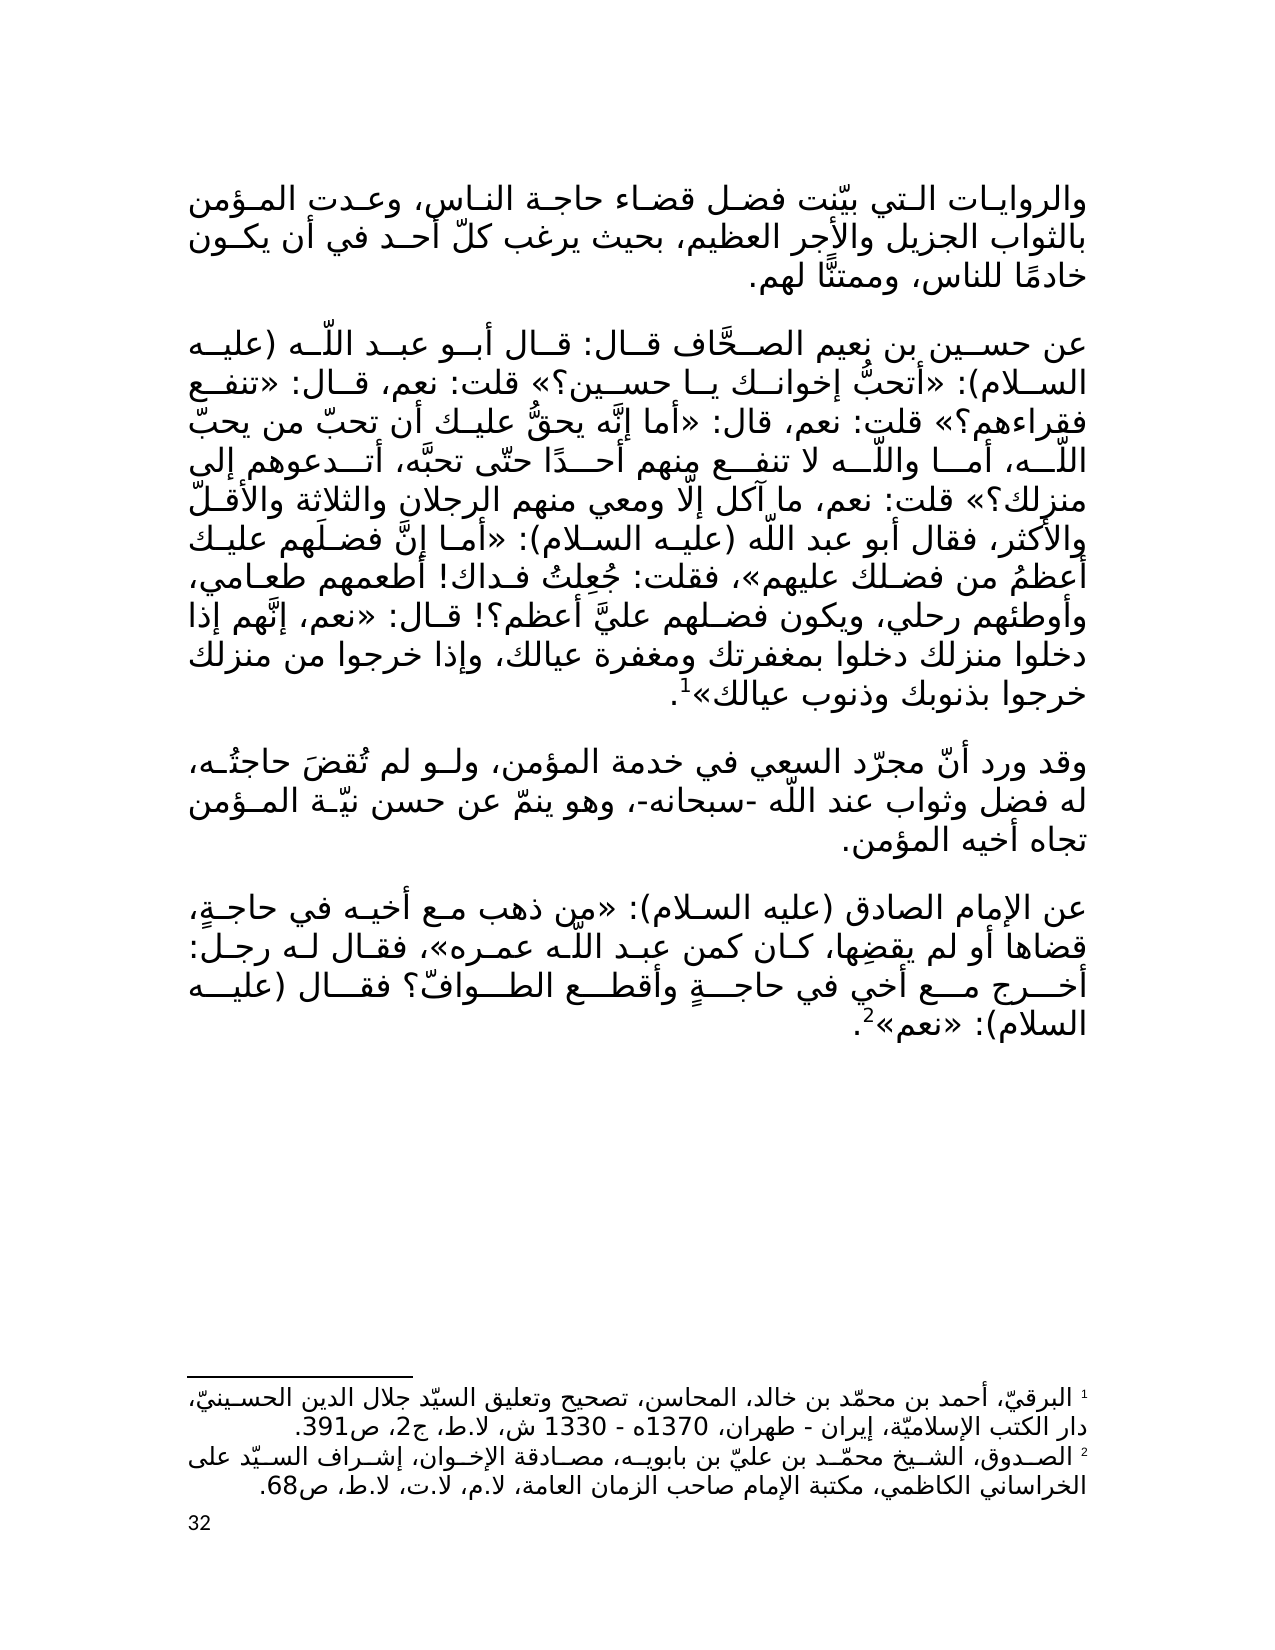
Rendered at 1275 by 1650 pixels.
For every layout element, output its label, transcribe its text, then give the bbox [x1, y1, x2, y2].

text عن الإمام الصادق (عليه السلام): «من ذهب مع أخيه في حاجةٍ، قضاها أو لم يقضِها، كان كمن عبد اللّه عمره»، فقال له رجل: أخرج مع أخي في حاجةٍ وأقطع الطوافّ؟ فقال (عليه السلام): «نعم». [187, 888, 1087, 1044]
text عن حسين بن نعيم الصحَّاف قال: قال أبو عبد اللّه (عليه السلام): «أتحبُّ إخوانك يا حسين؟» قلت: نعم، قال: «تنفع فقراءهم؟» قلت: نعم، قال: «أما إنَّه يحقُّ عليك أن تحبّ من يحبّ اللّه، أما واللّه لا تنفع منهم أحدًا حتّى تحبَّه، أتدعوهم إلى منزلك؟» قلت: نعم، ما آكل إلّا ومعي منهم الرجلان والثلاثة والأقلّ والأكثر، فقال أبو عبد اللّه (عليه السلام): «أما إنَّ فضلَهم عليك أعظمُ من فضلك عليهم»، فقلت: جُعِلتُ فداك! أطعمهم طعامي، وأوطئهم رحلي، ويكون فضلهم عليَّ أعظم؟! قال: «نعم، إنَّهم إذا دخلوا منزلك دخلوا بمغفرتك ومغفرة عيالك، وإذا خرجوا من منزلك خرجوا بذنوبك وذنوب عيالك». [187, 325, 1087, 713]
text والروايات التي بيّنت فضل قضاء حاجة الناس، وعدت المؤمن بالثواب الجزيل والأجر العظيم، بحيث يرغب كلّ أحد في أن يكون خادمًا للناس، وممتنًّا لهم. [187, 179, 1087, 296]
text وقد ورد أنّ مجرّد السعي في خدمة المؤمن، ولو لم تُقضَ حاجتُه، له فضل وثواب عند اللّه -سبحانه-، وهو ينمّ عن حسن نيّة المؤمن تجاه أخيه المؤمن. [187, 743, 1087, 859]
